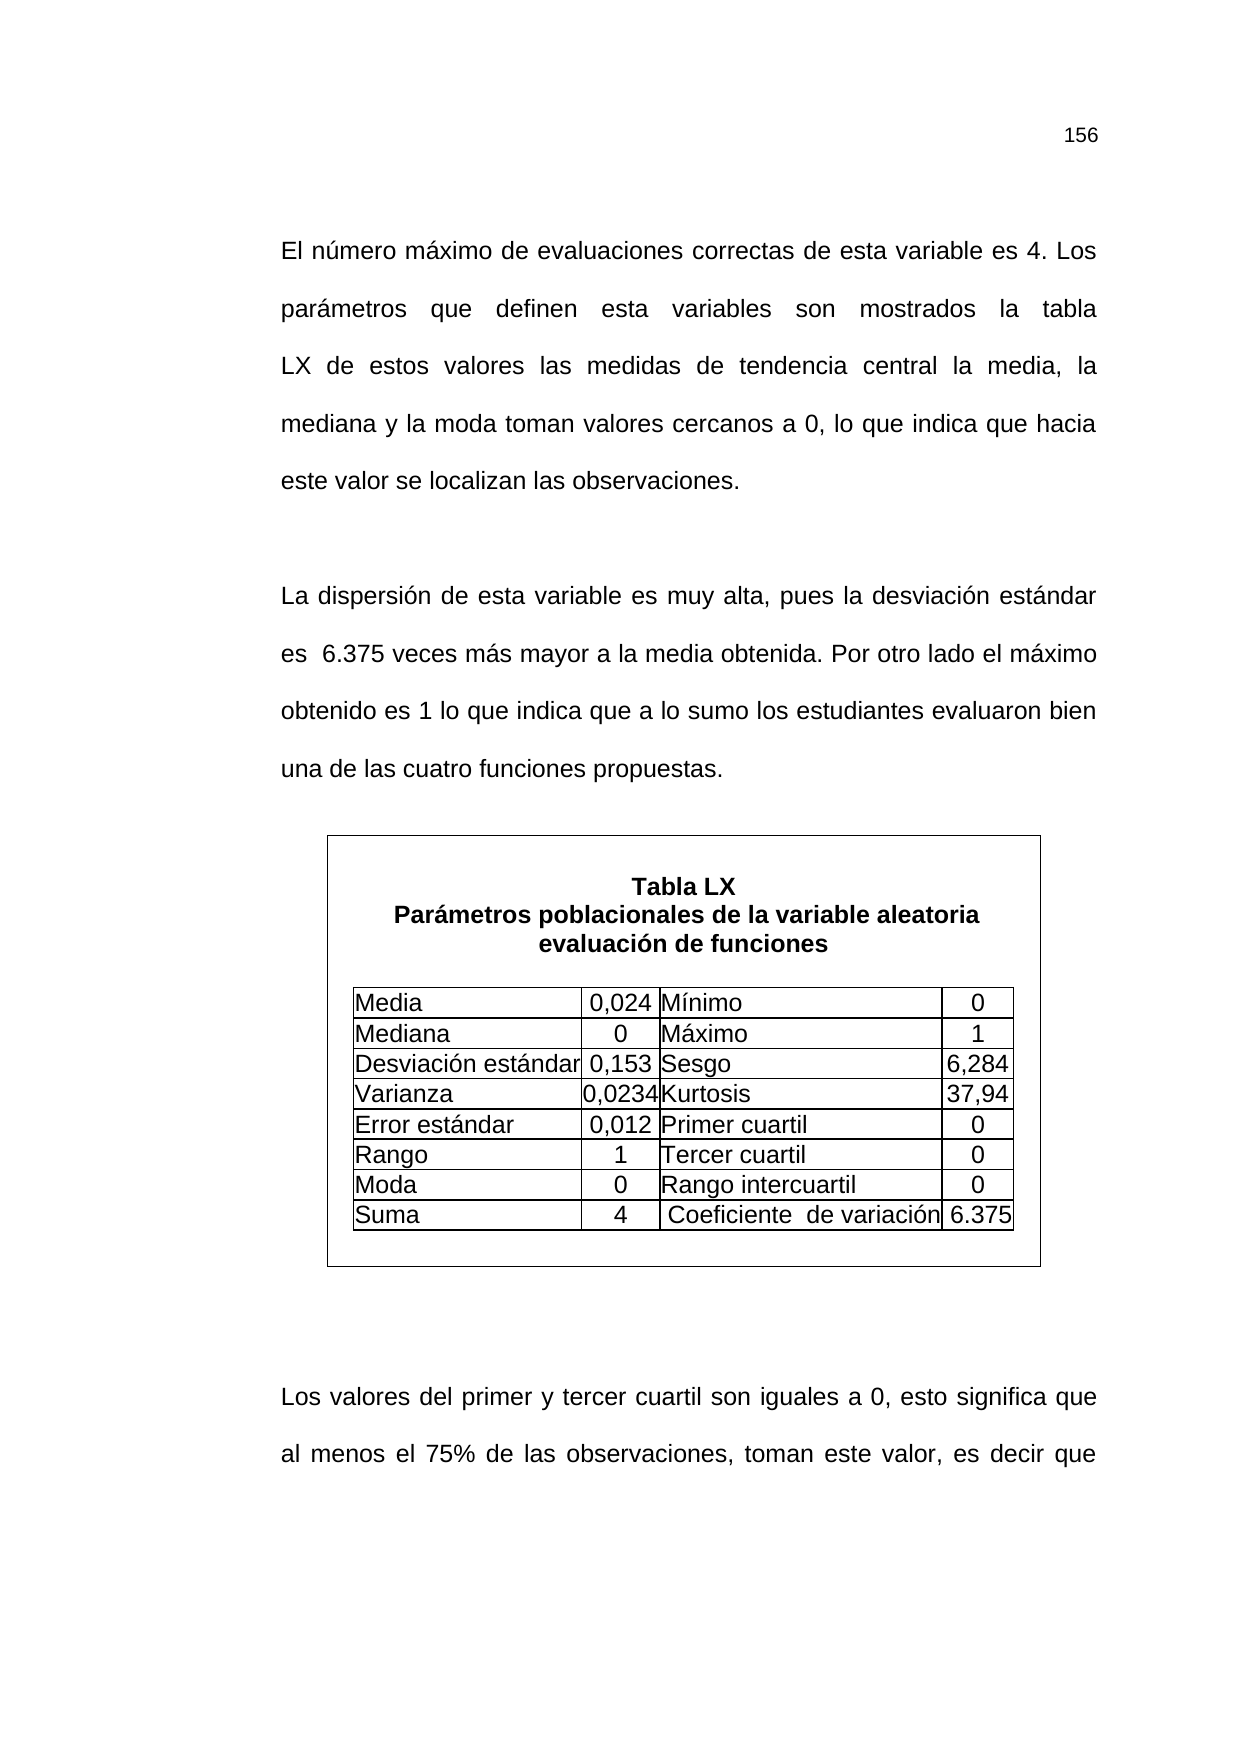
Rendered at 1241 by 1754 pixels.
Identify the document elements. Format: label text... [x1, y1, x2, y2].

text La dispersión de esta variable es muy alta, pues la desviación estándar es 6.375 veces más mayor a la media obtenida. Por otro lado el máximo obtenido es 1 lo que indica que a lo sumo los estudiantes evaluaron bien una de las cuatro funciones propuestas. [281, 581, 1098, 782]
text El número máximo de evaluaciones correctas de esta variable es 4. Los parámetros que definen esta variables son mostrados la tabla LX de estos valores las medidas de tendencia central la media, la mediana y la moda toman valores cercanos a 0, lo que indica que hacia este valor se localizan las observaciones. [281, 236, 1098, 495]
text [281, 1382, 1098, 1468]
